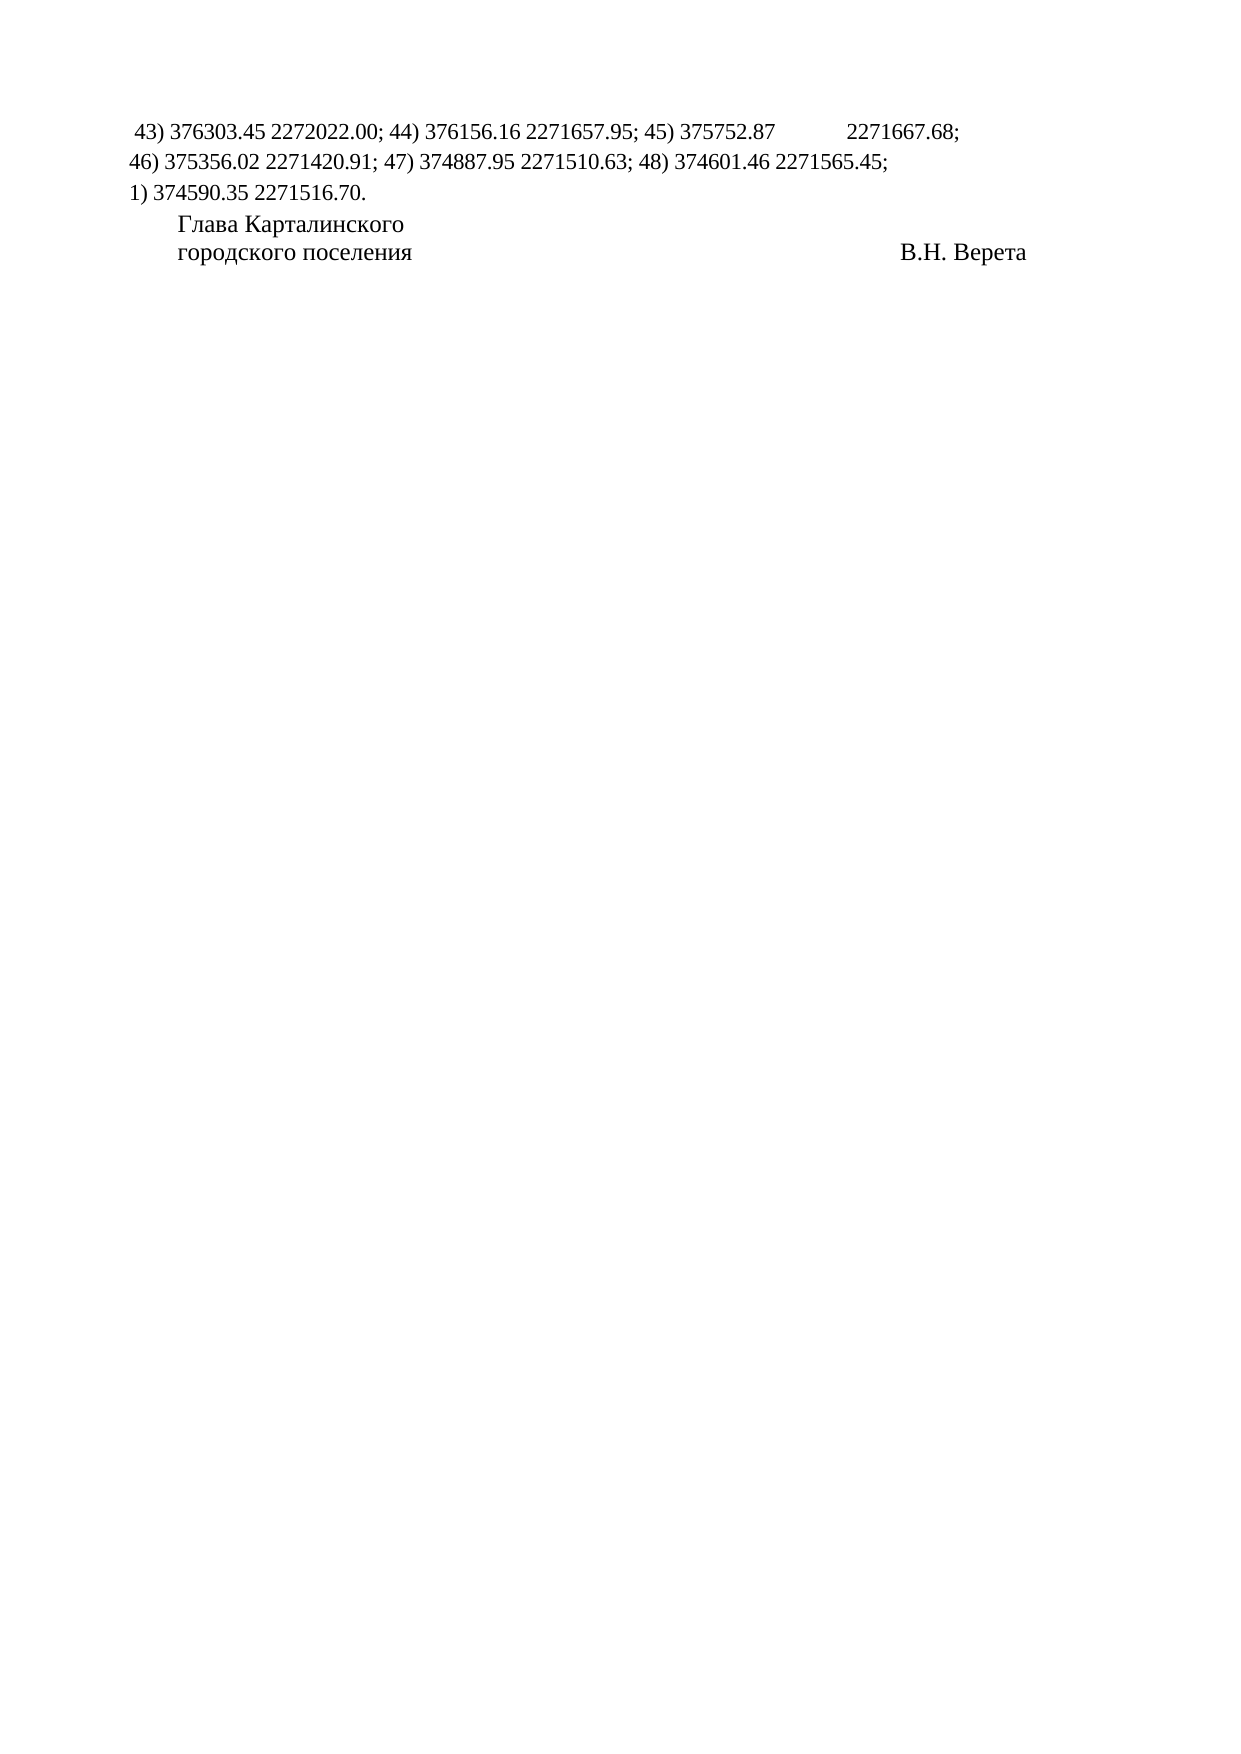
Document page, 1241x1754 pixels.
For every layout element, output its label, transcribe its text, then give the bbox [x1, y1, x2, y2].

text городского поселения В.Н. Верета [177, 237, 1152, 266]
text 46) 375356.02 2271420.91; 47) 374887.95 2271510.63; 48) 374601.46 2271565.45; [74, 148, 1152, 175]
text Глава Карталинского [177, 209, 1152, 237]
text 1) 374590.35 2271516.70. [74, 178, 1152, 205]
text 43) 376303.45 2272022.00; 44) 376156.16 2271657.95; 45) 375752.87 2271667.68; [74, 118, 1152, 144]
